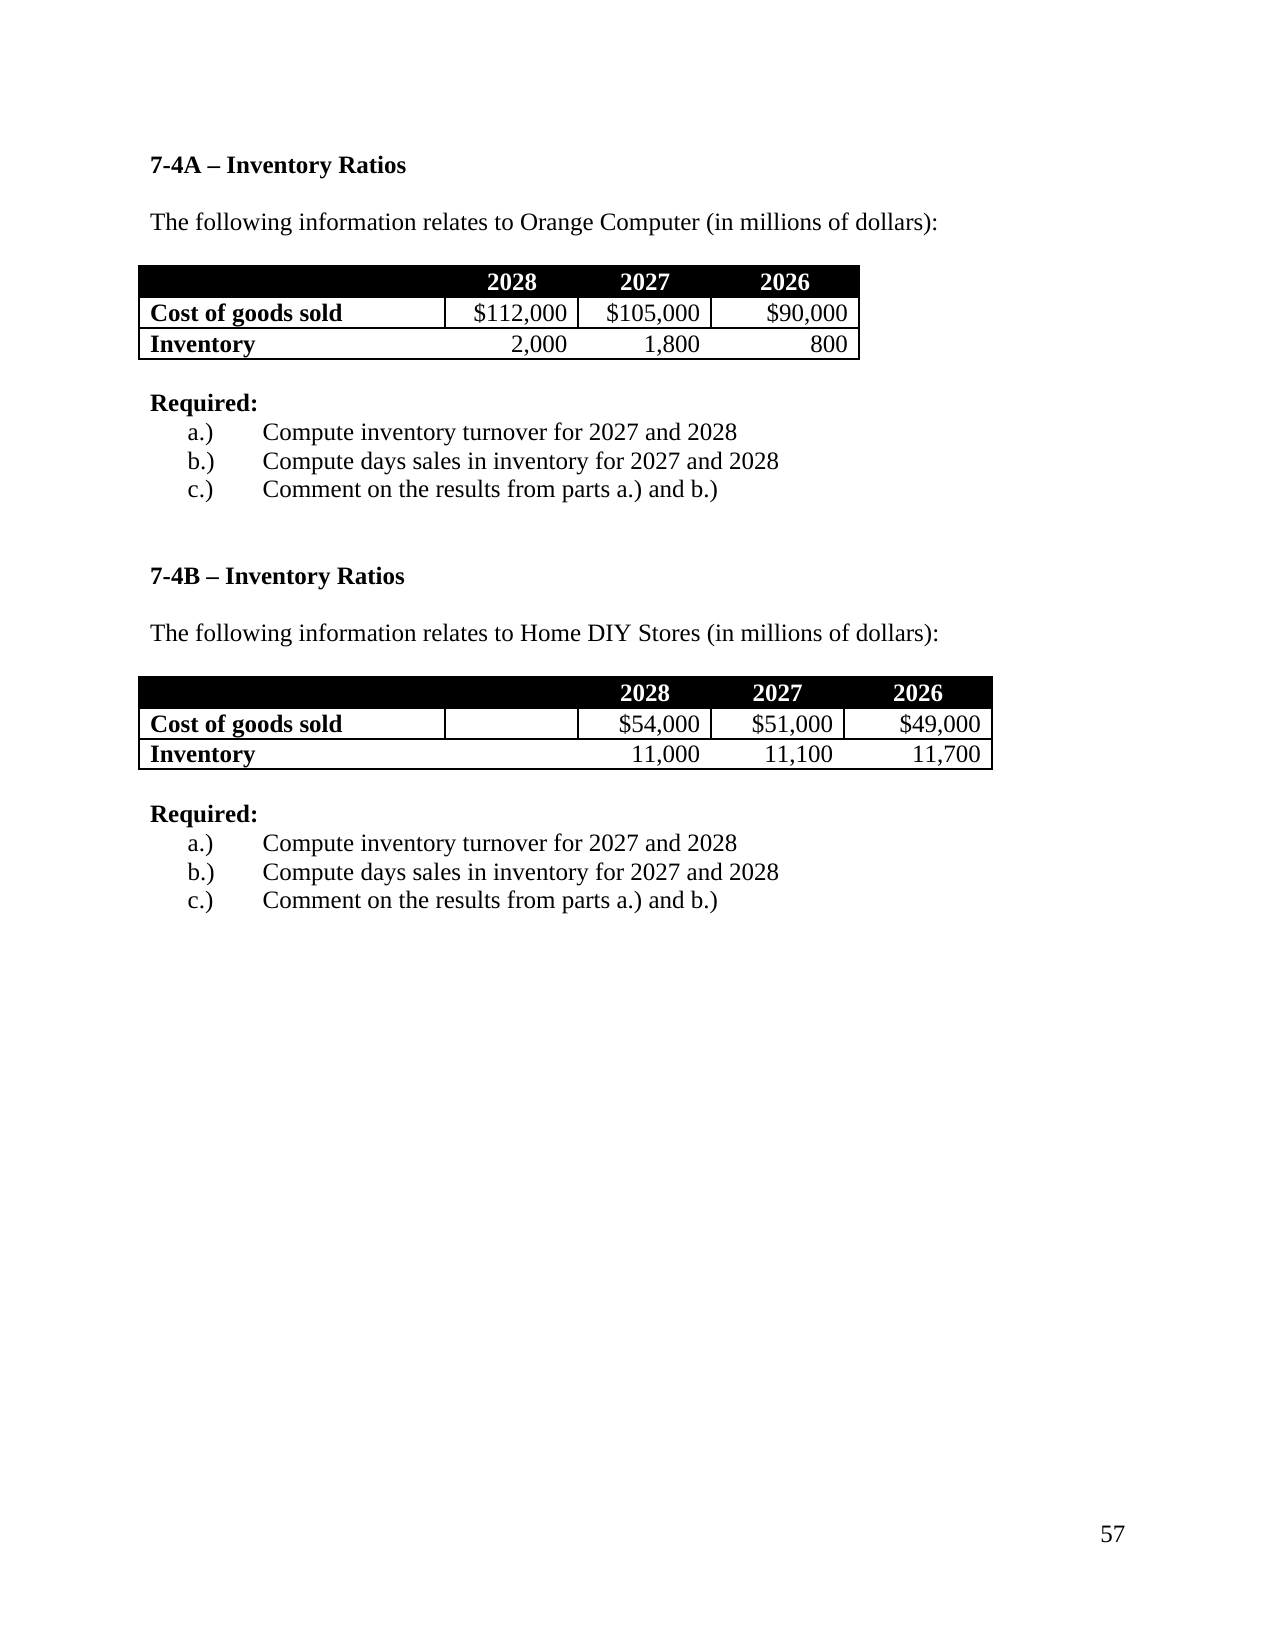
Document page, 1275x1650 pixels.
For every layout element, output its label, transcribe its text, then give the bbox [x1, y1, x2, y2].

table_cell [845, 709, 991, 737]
list Compute days sales in inventory for 2027 and 2028 [187, 446, 1125, 474]
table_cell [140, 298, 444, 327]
list Compute inventory turnover for 2027 and 2028 [187, 417, 1125, 446]
text Required: [150, 388, 1125, 417]
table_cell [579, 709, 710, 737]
list Compute days sales in inventory for 2027 and 2028 [187, 857, 1125, 885]
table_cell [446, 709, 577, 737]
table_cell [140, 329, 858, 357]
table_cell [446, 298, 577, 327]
list Comment on the results from parts a.) and b.) [187, 474, 1125, 503]
text The following information relates to Orange Computer (in millions of dollars): [150, 207, 1125, 236]
text 7-4A – Inventory Ratios [150, 150, 1125, 179]
list Compute inventory turnover for 2027 and 2028 [187, 828, 1125, 857]
list Comment on the results from parts a.) and b.) [187, 885, 1125, 914]
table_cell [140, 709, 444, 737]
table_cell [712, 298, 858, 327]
text 7-4B – Inventory Ratios [150, 561, 1125, 589]
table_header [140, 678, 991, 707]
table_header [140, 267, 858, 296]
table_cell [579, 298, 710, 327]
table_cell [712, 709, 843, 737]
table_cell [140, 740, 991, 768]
text The following information relates to Home DIY Stores (in millions of dollars): [150, 618, 1125, 647]
text Required: [150, 799, 1125, 828]
